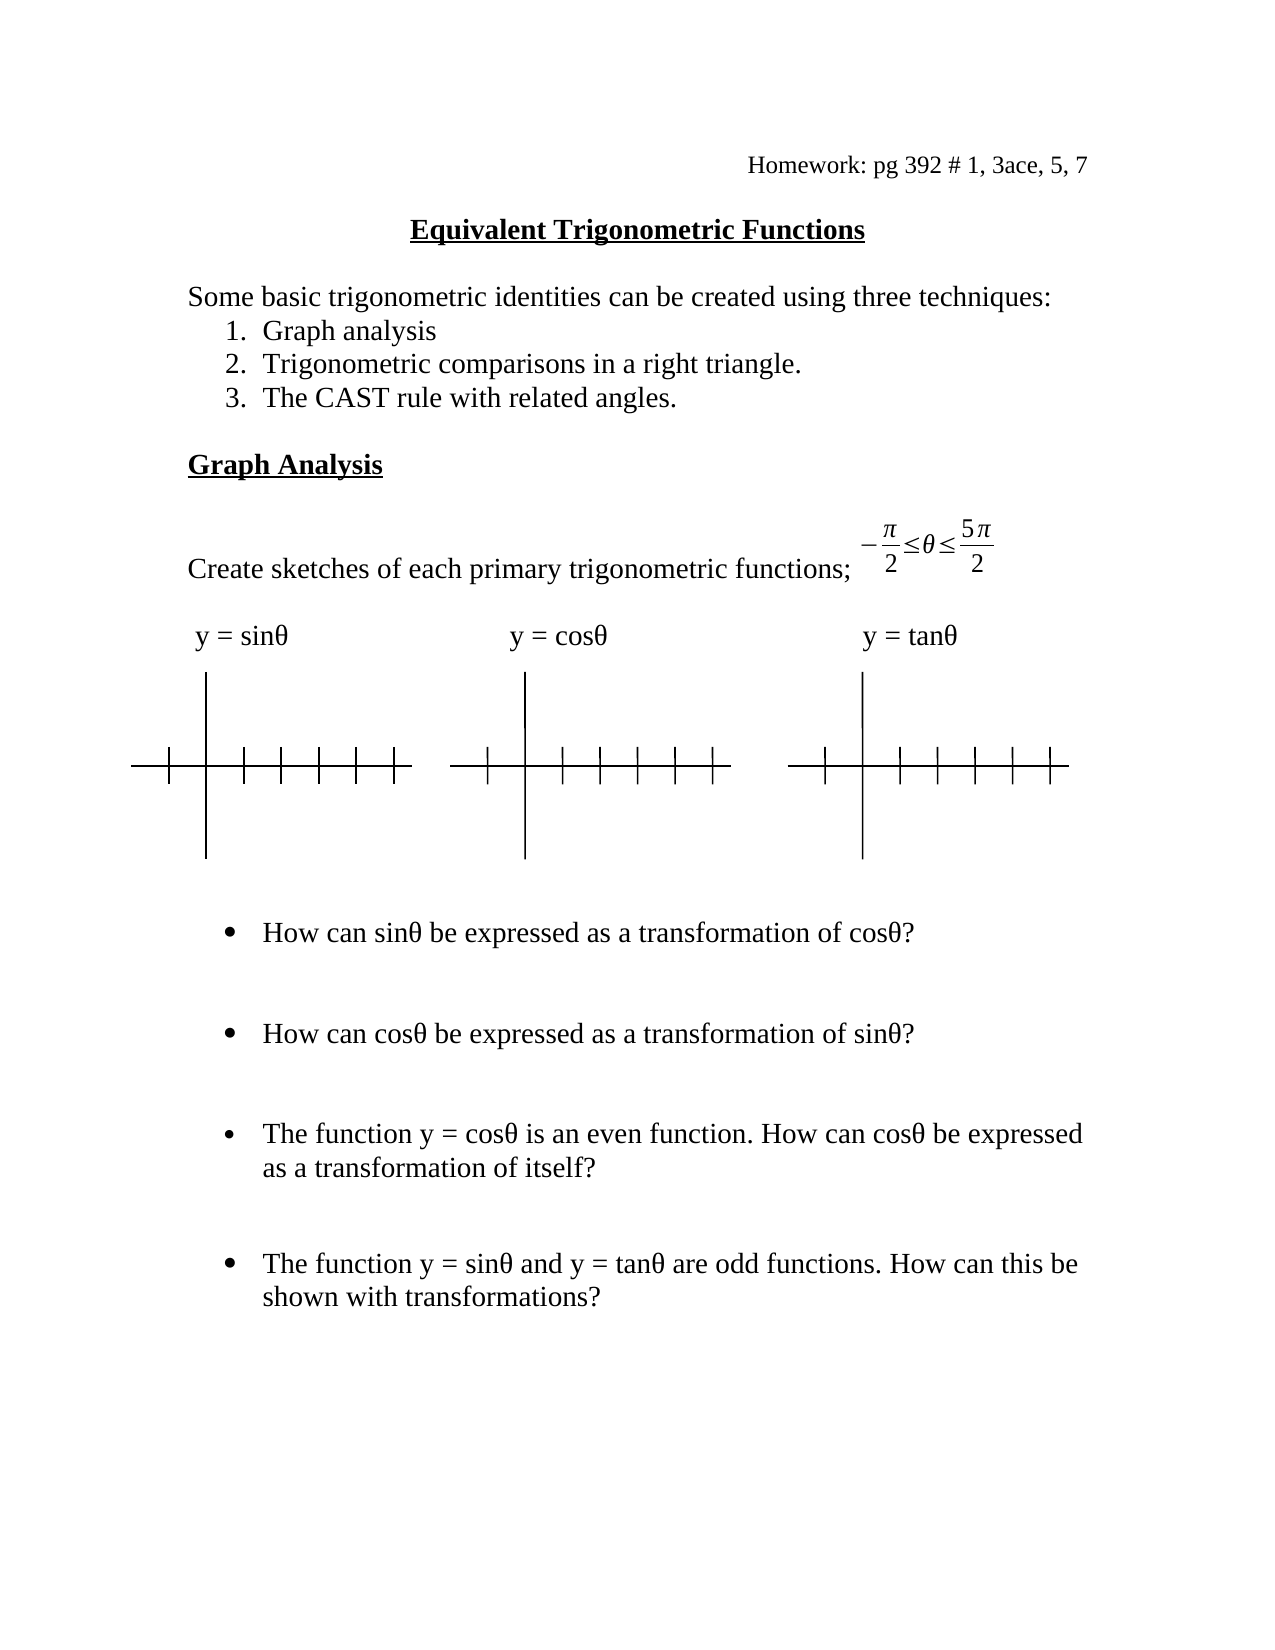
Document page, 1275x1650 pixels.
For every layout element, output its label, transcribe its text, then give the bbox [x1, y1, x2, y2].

text Equivalent Trigonometric Functions [187, 212, 1087, 246]
list The function y = sinθ and y = tanθ are odd functions. How can this be shown with transformations? [225, 1246, 1087, 1313]
text Homework: pg 392 # 1, 3ace, 5, 7 [187, 150, 1087, 179]
list Trigonometric comparisons in a right triangle. [225, 346, 1087, 380]
list The function y = cosθ is an even function. How can cosθ be expressed as a transformation of itself? [225, 1117, 1087, 1184]
text Create sketches of each primary trigonometric functions; [187, 514, 1087, 584]
text Graph Analysis [187, 447, 1087, 481]
list How can sinθ be expressed as a transformation of cosθ? [225, 915, 1087, 949]
text y = sinθ y = cosθ y = tanθ [187, 618, 1087, 652]
list How can cosθ be expressed as a transformation of sinθ? [225, 1016, 1087, 1049]
text Some basic trigonometric identities can be created using three techniques: [187, 279, 1087, 313]
list Graph analysis [225, 313, 1087, 346]
list The CAST rule with related angles. [225, 380, 1087, 413]
